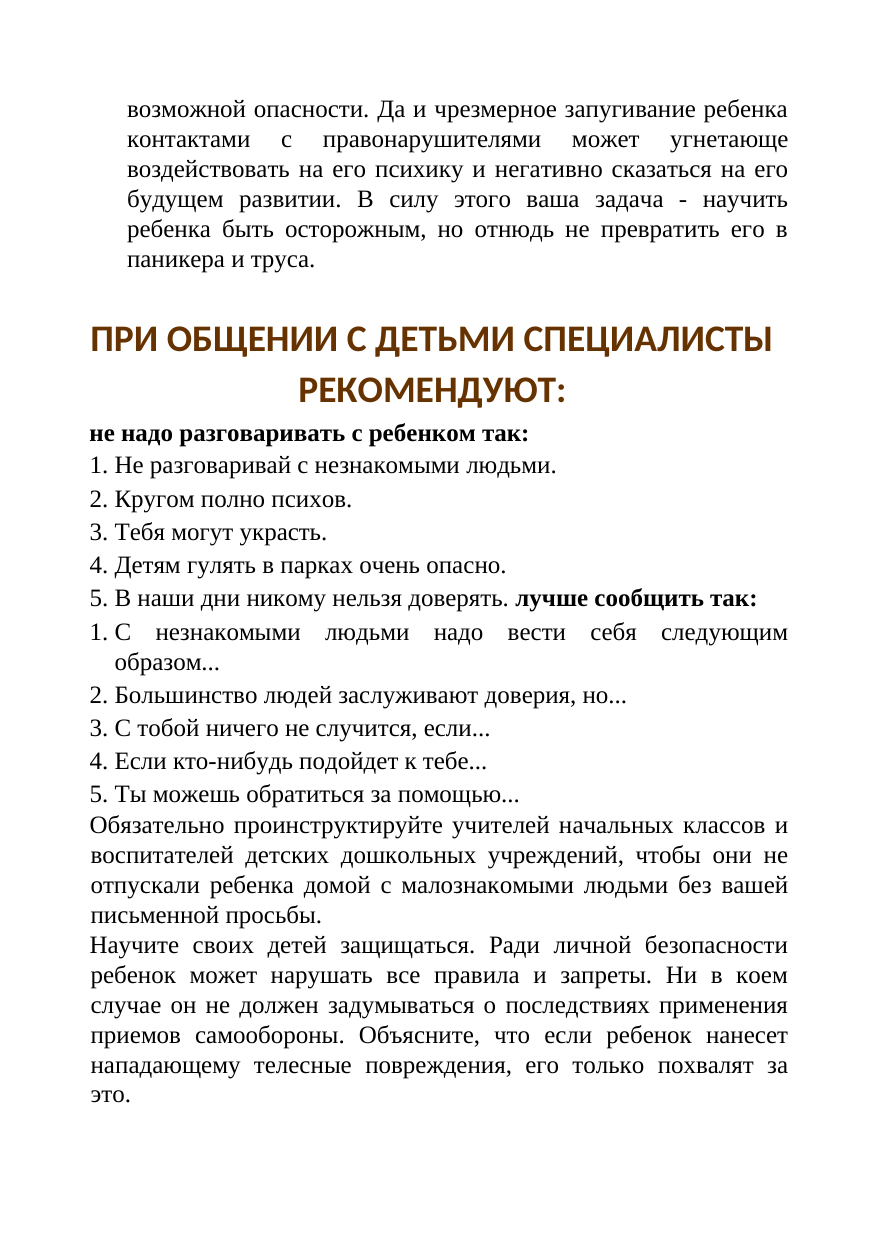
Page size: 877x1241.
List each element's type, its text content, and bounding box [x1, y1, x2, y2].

list В наши дни никому нельзя доверять. лучше сообщить так: [89, 583, 789, 612]
list Не разговаривай с незнакомыми людьми. [89, 451, 789, 479]
list Большинство людей заслуживают доверия, но... [89, 680, 789, 709]
list Если кто-нибудь подойдет к тебе... [89, 746, 789, 775]
text не надо разговаривать с ребенком так: [89, 418, 789, 447]
list Ты можешь обратиться за помощью... [89, 779, 789, 808]
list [89, 94, 789, 272]
list Кругом полно психов. [89, 484, 789, 512]
list С тобой ничего не случится, если... [89, 713, 789, 742]
text ПРИ ОБЩЕНИИ С ДЕТЬМИ СПЕЦИАЛИСТЫ РЕКОМЕНДУЮТ: [90, 315, 789, 412]
list С незнакомыми людьми надо вести себя следующим образом... [89, 617, 789, 676]
text Научите своих детей защищаться. Ради личной безопасности ребенок может нарушать все правила и запреты. Ни в коем случае он не должен задумываться о последствиях применения приемов самообороны. Объясните, что если ребенок нанесет нападающему телесные повреждения, его только похвалят за это. [89, 930, 789, 1108]
list Тебя могут украсть. [89, 517, 789, 546]
text Обязательно проинструктируйте учителей начальных классов и воспитателей детских дошкольных учреждений, чтобы они не отпускали ребенка домой с малознакомыми людьми без вашей письменной просьбы. [89, 810, 789, 928]
list Детям гулять в парках очень опасно. [89, 550, 789, 579]
